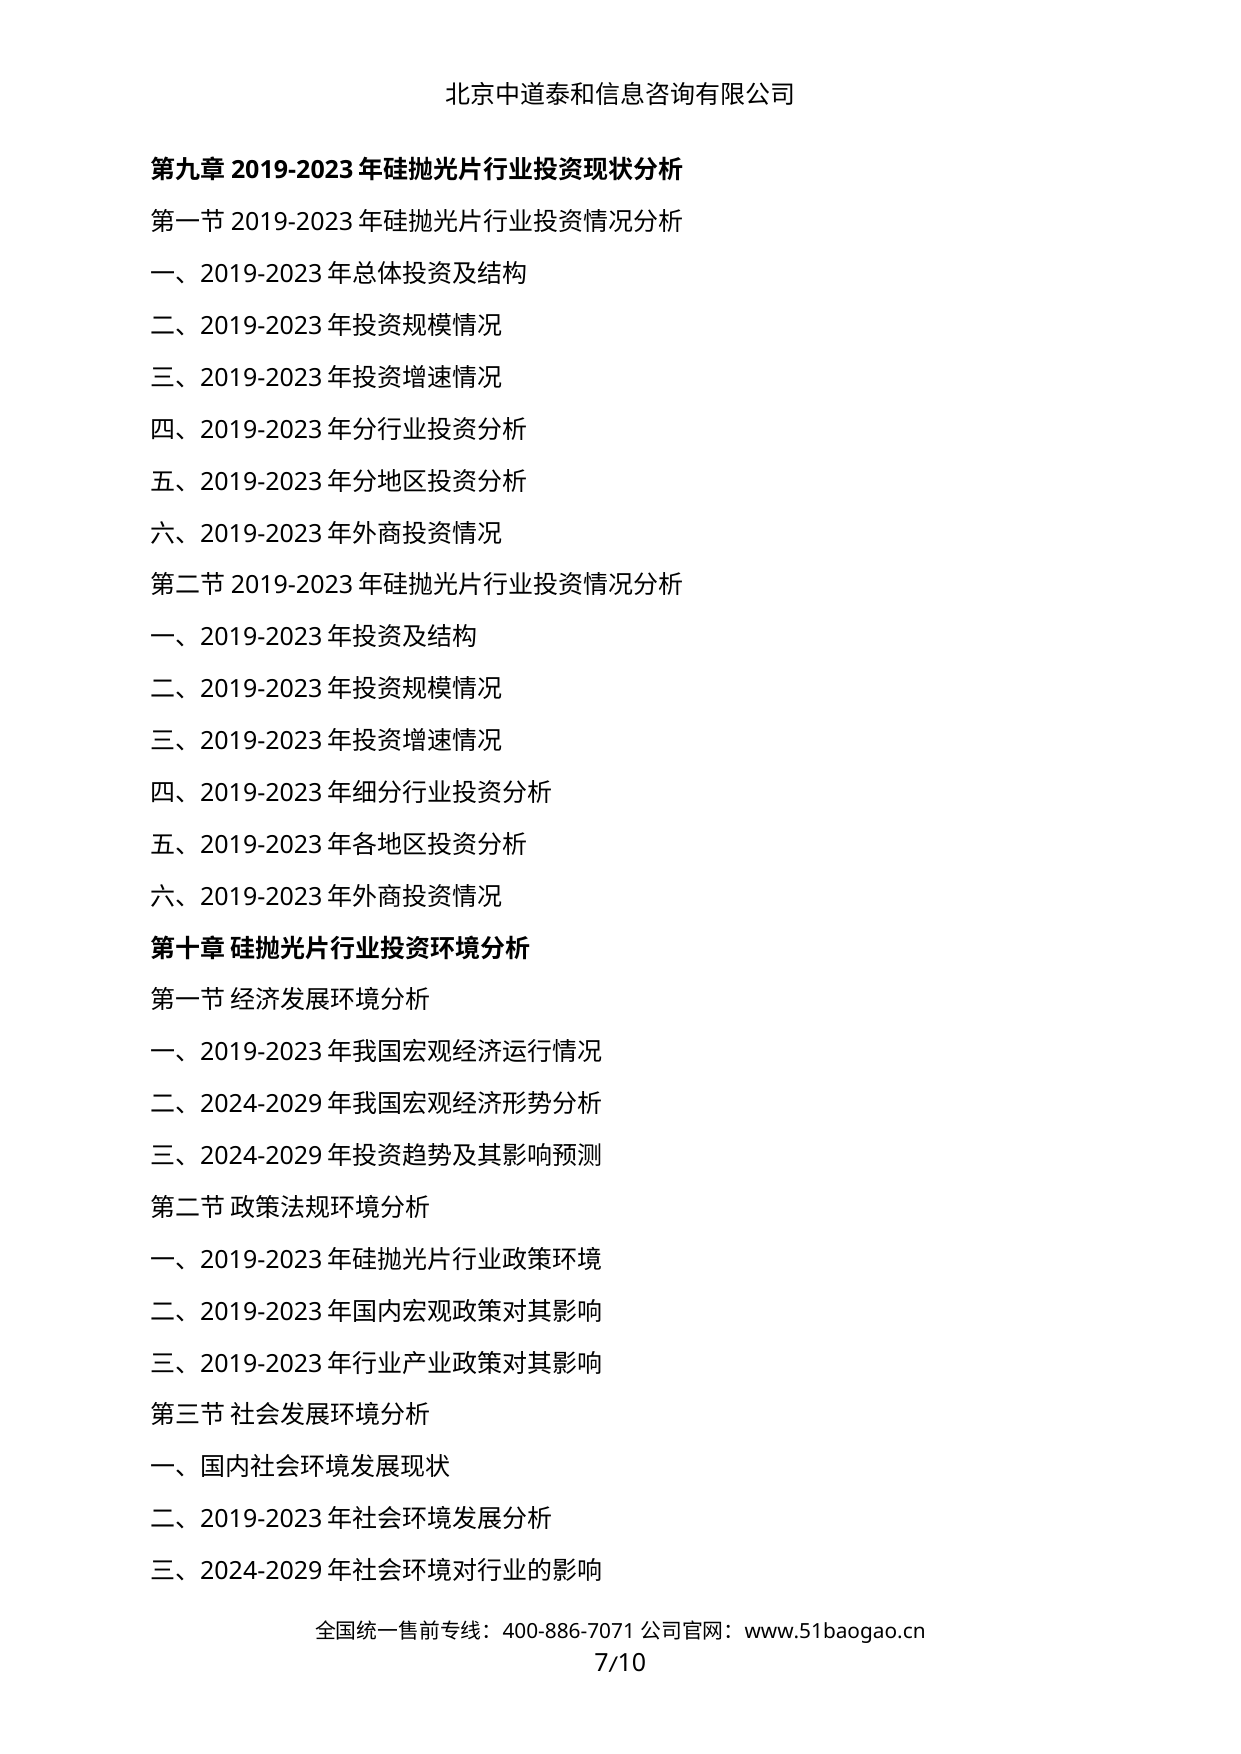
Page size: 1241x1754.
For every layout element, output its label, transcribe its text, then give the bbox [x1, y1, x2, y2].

text 三、2019-2023年投资增速情况 [150, 357, 1090, 394]
text 第三节 社会发展环境分析 [150, 1395, 1090, 1431]
text 三、2024-2029年社会环境对行业的影响 [150, 1551, 1090, 1587]
text 二、2019-2023年社会环境发展分析 [150, 1499, 1090, 1535]
text 第二节 政策法规环境分析 [150, 1187, 1090, 1224]
text 第一节 2019-2023年硅抛光片行业投资情况分析 [150, 202, 1090, 238]
text 第十章 硅抛光片行业投资环境分析 [150, 928, 1090, 964]
text 第一节 经济发展环境分析 [150, 980, 1090, 1016]
text 三、2024-2029年投资趋势及其影响预测 [150, 1136, 1090, 1172]
text 一、2019-2023年我国宏观经济运行情况 [150, 1032, 1090, 1068]
text 六、2019-2023年外商投资情况 [150, 876, 1090, 912]
text 一、2019-2023年硅抛光片行业政策环境 [150, 1239, 1090, 1276]
text 一、国内社会环境发展现状 [150, 1447, 1090, 1483]
text 一、2019-2023年总体投资及结构 [150, 254, 1090, 290]
text 六、2019-2023年外商投资情况 [150, 513, 1090, 549]
text 五、2019-2023年各地区投资分析 [150, 824, 1090, 861]
text 第九章 2019-2023年硅抛光片行业投资现状分析 [150, 150, 1090, 186]
text 第二节 2019-2023年硅抛光片行业投资情况分析 [150, 565, 1090, 601]
text 四、2019-2023年分行业投资分析 [150, 409, 1090, 446]
text 二、2024-2029年我国宏观经济形势分析 [150, 1084, 1090, 1120]
text 一、2019-2023年投资及结构 [150, 617, 1090, 653]
text 三、2019-2023年投资增速情况 [150, 721, 1090, 757]
text 四、2019-2023年细分行业投资分析 [150, 772, 1090, 809]
text 三、2019-2023年行业产业政策对其影响 [150, 1343, 1090, 1379]
text 二、2019-2023年投资规模情况 [150, 669, 1090, 705]
text 五、2019-2023年分地区投资分析 [150, 461, 1090, 497]
text 二、2019-2023年国内宏观政策对其影响 [150, 1291, 1090, 1327]
text 二、2019-2023年投资规模情况 [150, 306, 1090, 342]
